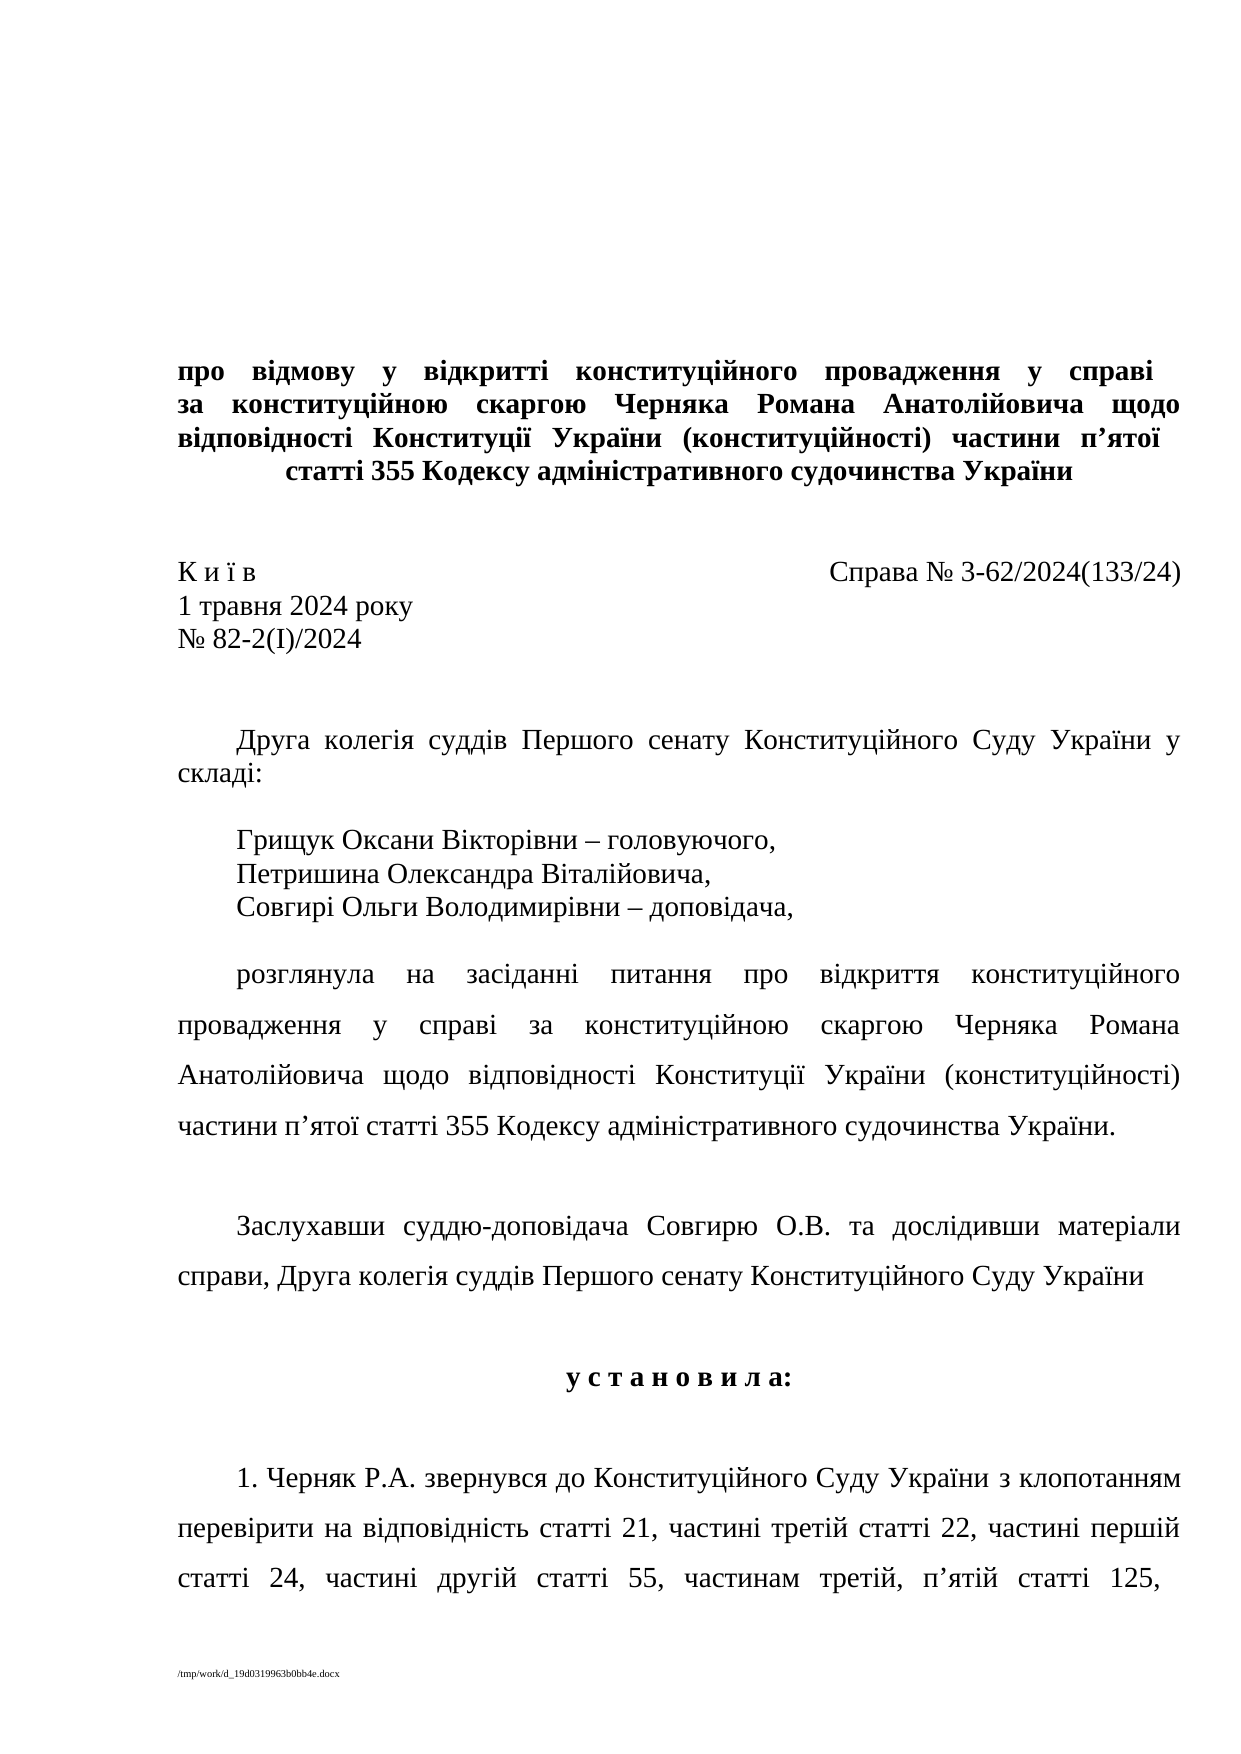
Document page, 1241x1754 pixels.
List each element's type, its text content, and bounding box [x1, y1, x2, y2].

text Заслухавши суддю-доповідача Совгирю О.В. та дослідивши матеріали справи, Друга колегія суддів Першого сенату Конституційного Суду України [177, 1208, 1181, 1292]
text 1 травня 2024 року [177, 588, 1181, 621]
text Грищук Оксани Вікторівни – головуючого, [177, 822, 1181, 856]
text Совгирі Ольги Володимирівни – доповідача, [177, 889, 1181, 923]
text про відмову у відкритті конституційного провадження у справі за конституційною скаргою Черняка Романа Анатолійовича щодо відповідності Конституції України (конституційності) частини п’ятої статті 355 Кодексу адміністративного судочинства України [177, 353, 1181, 487]
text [177, 1460, 1181, 1594]
text розглянула на засіданні питання про відкриття конституційного провадження у справі за конституційною скаргою Черняка Романа Анатолійовича щодо відповідності Конституції України (конституційності) частини п’ятої статті 355 Кодексу адміністративного судочинства України. [177, 957, 1181, 1141]
text № 82-2(I)/2024 [177, 621, 1181, 655]
text Петришина Олександра Віталійовича, [177, 856, 1181, 889]
text К и ї в Справа № 3-62/2024(133/24) [177, 554, 1181, 588]
text у с т а н о в и л а: [177, 1359, 1181, 1393]
text Друга колегія суддів Першого сенату Конституційного Суду України у складі: [177, 722, 1181, 789]
